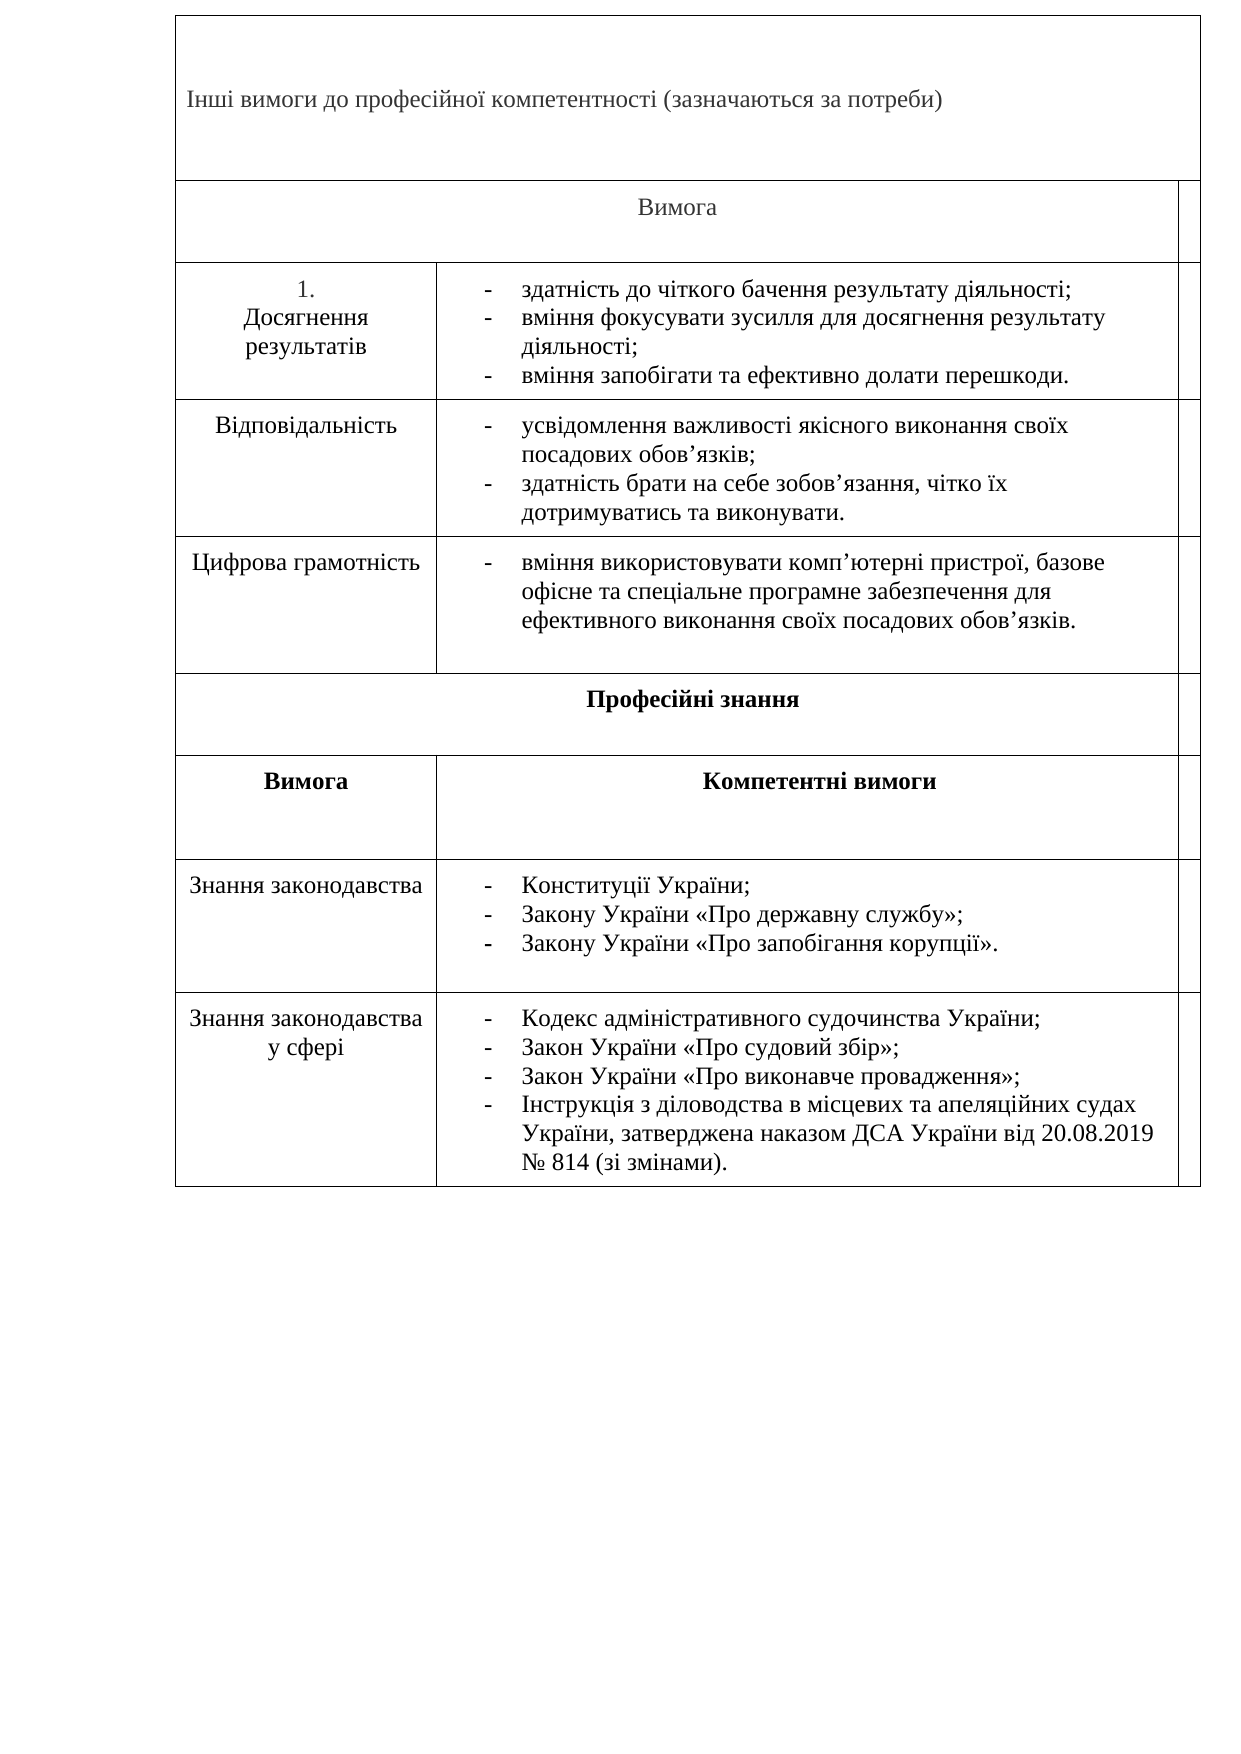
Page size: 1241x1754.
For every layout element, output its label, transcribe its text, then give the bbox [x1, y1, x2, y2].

table_cell [1179, 400, 1200, 536]
table_cell Конституції України; Закону України «Про державну службу»; Закону України «Про запобігання корупції». [437, 860, 1178, 992]
table_cell [1179, 263, 1200, 399]
table_cell [1179, 537, 1200, 673]
table_cell [1179, 860, 1200, 992]
table_cell Кодекс адміністративного судочинства України; Закон України «Про судовий збір»; Закон України «Про виконавче провадження»; Інструкція з діловодства в місцевих та апеляційних судах України, затверджена наказом ДСА України від 20.08.2019 № 814 (зі змінами). [437, 993, 1178, 1186]
table_cell Знання законодавства у сфері [176, 993, 436, 1186]
table_cell вміння використовувати комп’ютерні пристрої, базове офісне та спеціальне програмне забезпечення для ефективного виконання своїх посадових обов’язків. [437, 537, 1178, 673]
table_cell усвідомлення важливості якісного виконання своїх посадових обов’язків; здатність брати на себе зобов’язання, чітко їх дотримуватись та виконувати. [437, 400, 1178, 536]
table_cell Цифрова грамотність [176, 537, 436, 673]
table_cell Знання законодавства [176, 860, 436, 992]
table_cell Відповідальність [176, 400, 436, 536]
table_cell Вимога [176, 181, 1178, 262]
table_cell Вимога [176, 756, 436, 859]
table_cell Професійні знання [176, 674, 1178, 754]
table_cell Компетентні вимоги [437, 756, 1178, 859]
table_cell [1179, 181, 1200, 262]
table_cell [1179, 674, 1200, 754]
table_cell 1. Досягнення результатів [176, 263, 436, 399]
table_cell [176, 16, 1200, 180]
table_cell [1179, 993, 1200, 1186]
table_cell [1179, 756, 1200, 859]
table_cell здатність до чіткого бачення результату діяльності; вміння фокусувати зусилля для досягнення результату діяльності; вміння запобігати та ефективно долати перешкоди. [437, 263, 1178, 399]
